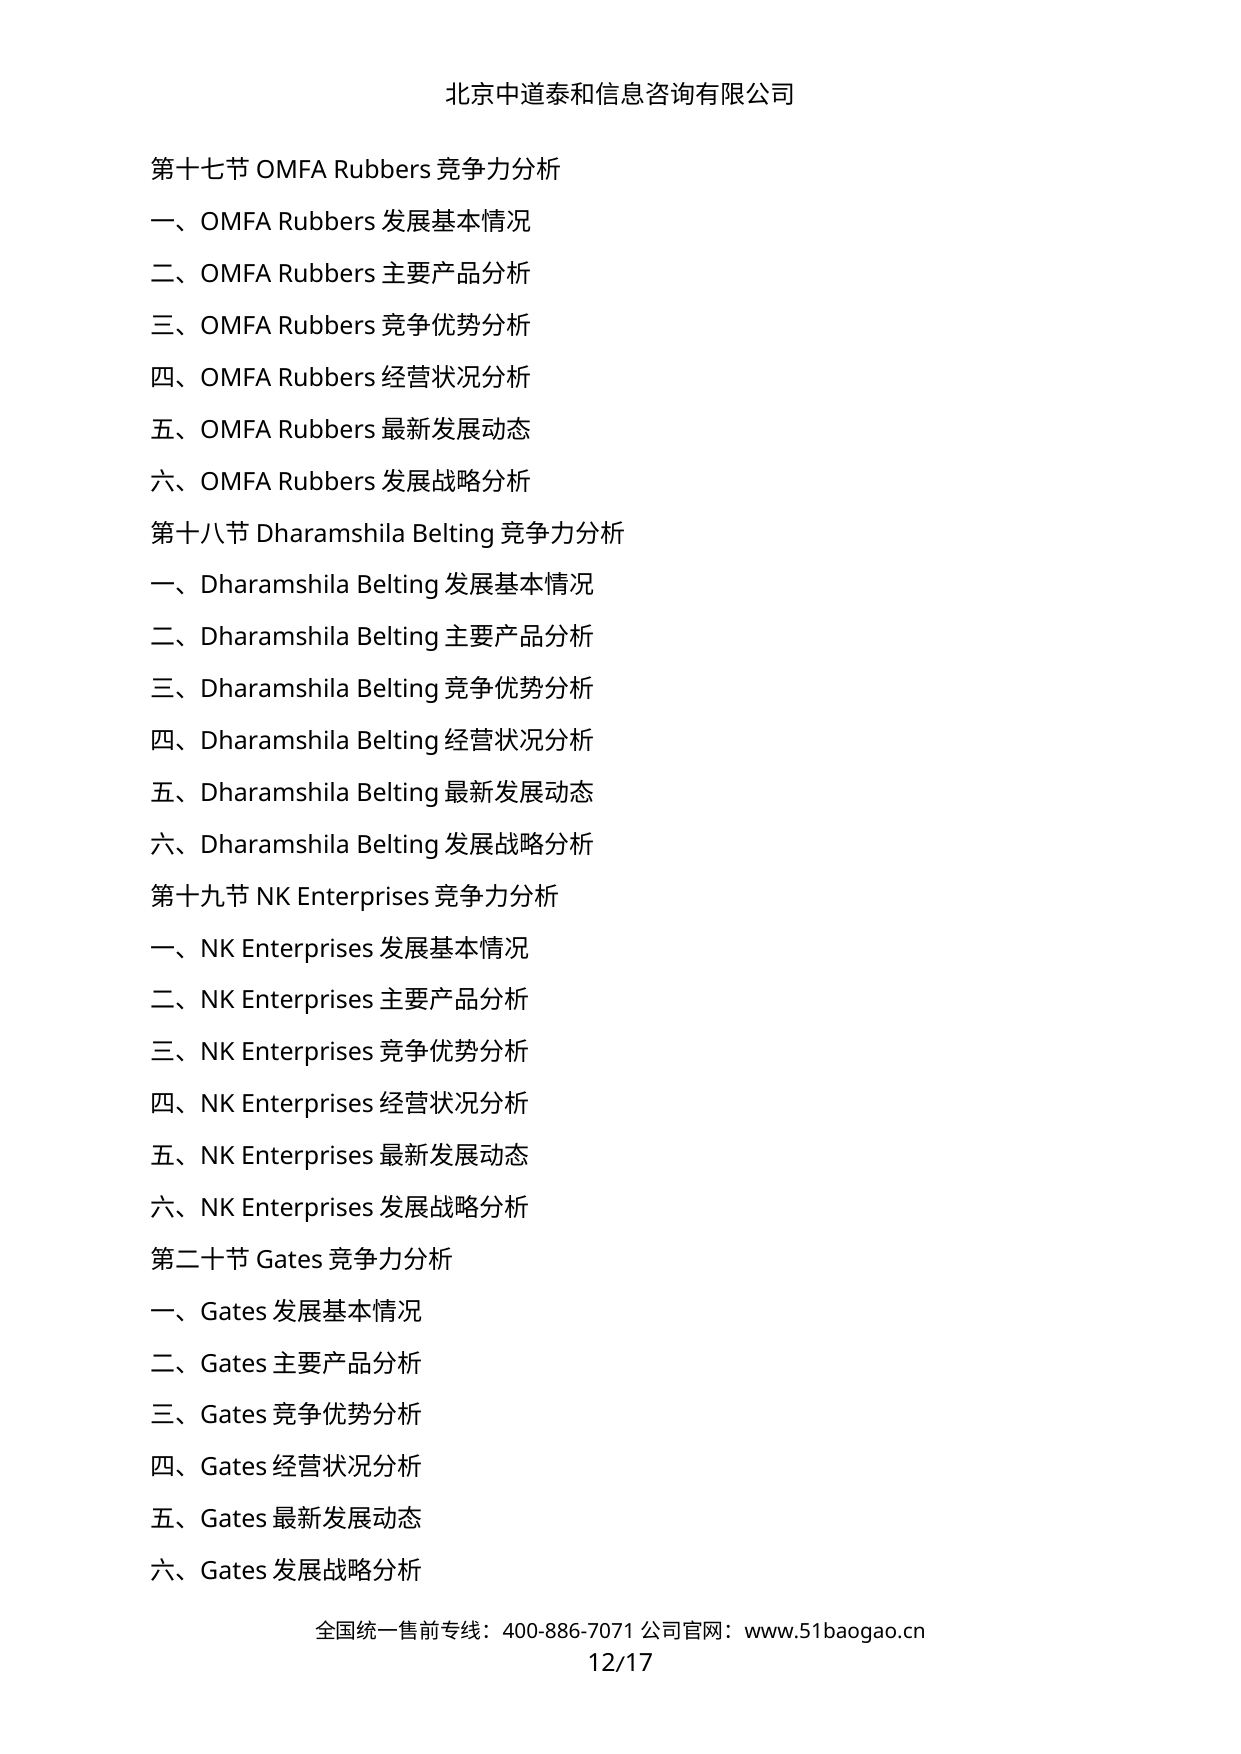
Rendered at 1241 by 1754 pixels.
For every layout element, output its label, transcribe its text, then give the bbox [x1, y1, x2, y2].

text 六、Dharamshila Belting发展战略分析 [150, 824, 1090, 861]
text 一、NK Enterprises发展基本情况 [150, 928, 1090, 964]
text 二、Dharamshila Belting主要产品分析 [150, 617, 1090, 653]
text 一、OMFA Rubbers发展基本情况 [150, 202, 1090, 238]
text 二、NK Enterprises主要产品分析 [150, 980, 1090, 1016]
text 五、NK Enterprises最新发展动态 [150, 1136, 1090, 1172]
text 五、Dharamshila Belting最新发展动态 [150, 772, 1090, 809]
text 二、Gates主要产品分析 [150, 1343, 1090, 1379]
text 三、Dharamshila Belting竞争优势分析 [150, 669, 1090, 705]
text 第十八节 Dharamshila Belting竞争力分析 [150, 513, 1090, 549]
text 四、OMFA Rubbers经营状况分析 [150, 357, 1090, 394]
text 六、OMFA Rubbers发展战略分析 [150, 461, 1090, 497]
text 三、OMFA Rubbers竞争优势分析 [150, 306, 1090, 342]
text 第十九节 NK Enterprises竞争力分析 [150, 876, 1090, 912]
text 四、Gates经营状况分析 [150, 1447, 1090, 1483]
text 第二十节 Gates竞争力分析 [150, 1239, 1090, 1276]
text 六、NK Enterprises发展战略分析 [150, 1187, 1090, 1224]
text 一、Gates发展基本情况 [150, 1291, 1090, 1327]
text 四、Dharamshila Belting经营状况分析 [150, 721, 1090, 757]
text 四、NK Enterprises经营状况分析 [150, 1084, 1090, 1120]
text 五、OMFA Rubbers最新发展动态 [150, 409, 1090, 446]
text 五、Gates最新发展动态 [150, 1499, 1090, 1535]
text 一、Dharamshila Belting发展基本情况 [150, 565, 1090, 601]
text 三、NK Enterprises竞争优势分析 [150, 1032, 1090, 1068]
text 第十七节 OMFA Rubbers竞争力分析 [150, 150, 1090, 186]
text 六、Gates发展战略分析 [150, 1551, 1090, 1587]
text 三、Gates竞争优势分析 [150, 1395, 1090, 1431]
text 二、OMFA Rubbers主要产品分析 [150, 254, 1090, 290]
